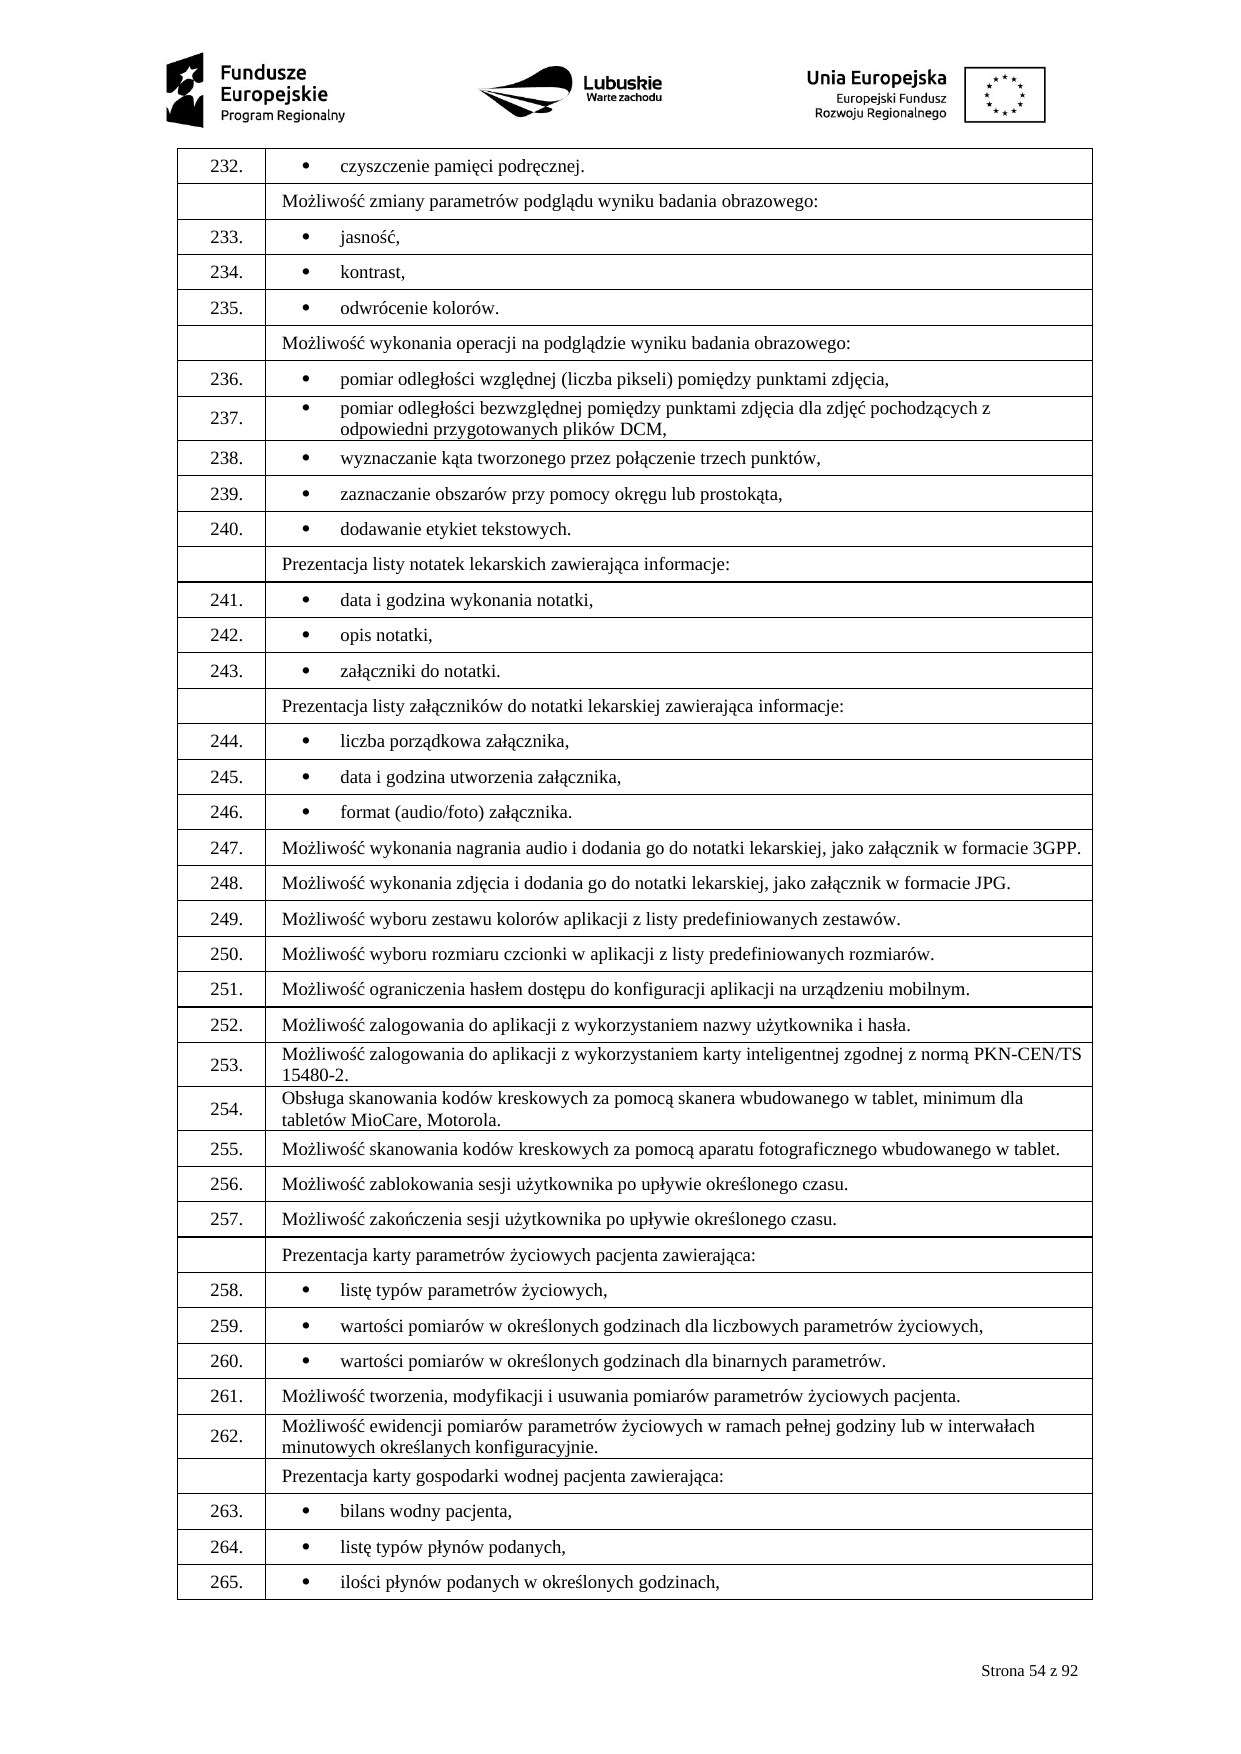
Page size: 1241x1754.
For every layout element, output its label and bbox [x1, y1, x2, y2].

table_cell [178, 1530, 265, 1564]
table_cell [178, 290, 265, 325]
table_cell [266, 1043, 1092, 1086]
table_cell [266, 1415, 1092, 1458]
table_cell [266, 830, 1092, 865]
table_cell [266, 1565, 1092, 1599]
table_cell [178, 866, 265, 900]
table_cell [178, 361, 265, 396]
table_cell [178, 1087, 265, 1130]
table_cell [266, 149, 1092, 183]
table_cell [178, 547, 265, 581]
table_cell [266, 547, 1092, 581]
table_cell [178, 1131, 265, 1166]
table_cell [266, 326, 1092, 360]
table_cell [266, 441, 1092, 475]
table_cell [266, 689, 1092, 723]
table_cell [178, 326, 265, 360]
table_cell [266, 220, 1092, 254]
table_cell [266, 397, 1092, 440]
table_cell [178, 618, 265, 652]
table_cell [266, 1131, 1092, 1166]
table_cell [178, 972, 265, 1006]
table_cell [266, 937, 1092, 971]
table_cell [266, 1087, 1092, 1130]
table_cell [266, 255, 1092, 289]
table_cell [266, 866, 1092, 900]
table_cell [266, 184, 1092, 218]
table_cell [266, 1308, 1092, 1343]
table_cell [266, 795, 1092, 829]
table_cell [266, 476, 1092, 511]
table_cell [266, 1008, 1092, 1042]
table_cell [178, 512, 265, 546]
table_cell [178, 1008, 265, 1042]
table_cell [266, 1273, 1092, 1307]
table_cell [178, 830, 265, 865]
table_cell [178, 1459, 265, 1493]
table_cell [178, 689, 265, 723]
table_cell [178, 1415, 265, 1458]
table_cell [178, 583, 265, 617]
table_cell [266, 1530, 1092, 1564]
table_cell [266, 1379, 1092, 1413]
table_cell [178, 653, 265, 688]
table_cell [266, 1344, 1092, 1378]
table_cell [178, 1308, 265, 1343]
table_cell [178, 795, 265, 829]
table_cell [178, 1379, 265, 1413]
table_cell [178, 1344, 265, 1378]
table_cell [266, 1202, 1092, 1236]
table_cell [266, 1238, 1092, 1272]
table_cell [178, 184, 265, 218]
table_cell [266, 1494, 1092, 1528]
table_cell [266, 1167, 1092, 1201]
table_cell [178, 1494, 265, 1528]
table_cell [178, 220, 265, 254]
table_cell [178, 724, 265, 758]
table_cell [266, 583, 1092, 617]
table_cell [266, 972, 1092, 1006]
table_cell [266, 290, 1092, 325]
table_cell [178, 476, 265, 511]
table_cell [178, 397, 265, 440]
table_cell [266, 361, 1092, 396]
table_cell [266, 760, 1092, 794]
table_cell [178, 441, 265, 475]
picture [147, 33, 1064, 147]
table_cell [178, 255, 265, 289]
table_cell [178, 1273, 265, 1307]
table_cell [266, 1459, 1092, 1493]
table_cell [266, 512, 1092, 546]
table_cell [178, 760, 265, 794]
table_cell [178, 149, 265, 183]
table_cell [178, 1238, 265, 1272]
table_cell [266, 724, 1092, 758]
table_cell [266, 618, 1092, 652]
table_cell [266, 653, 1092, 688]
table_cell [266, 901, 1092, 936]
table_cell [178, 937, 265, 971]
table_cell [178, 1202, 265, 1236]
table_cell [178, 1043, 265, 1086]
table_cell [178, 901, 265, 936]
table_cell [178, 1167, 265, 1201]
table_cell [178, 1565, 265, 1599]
